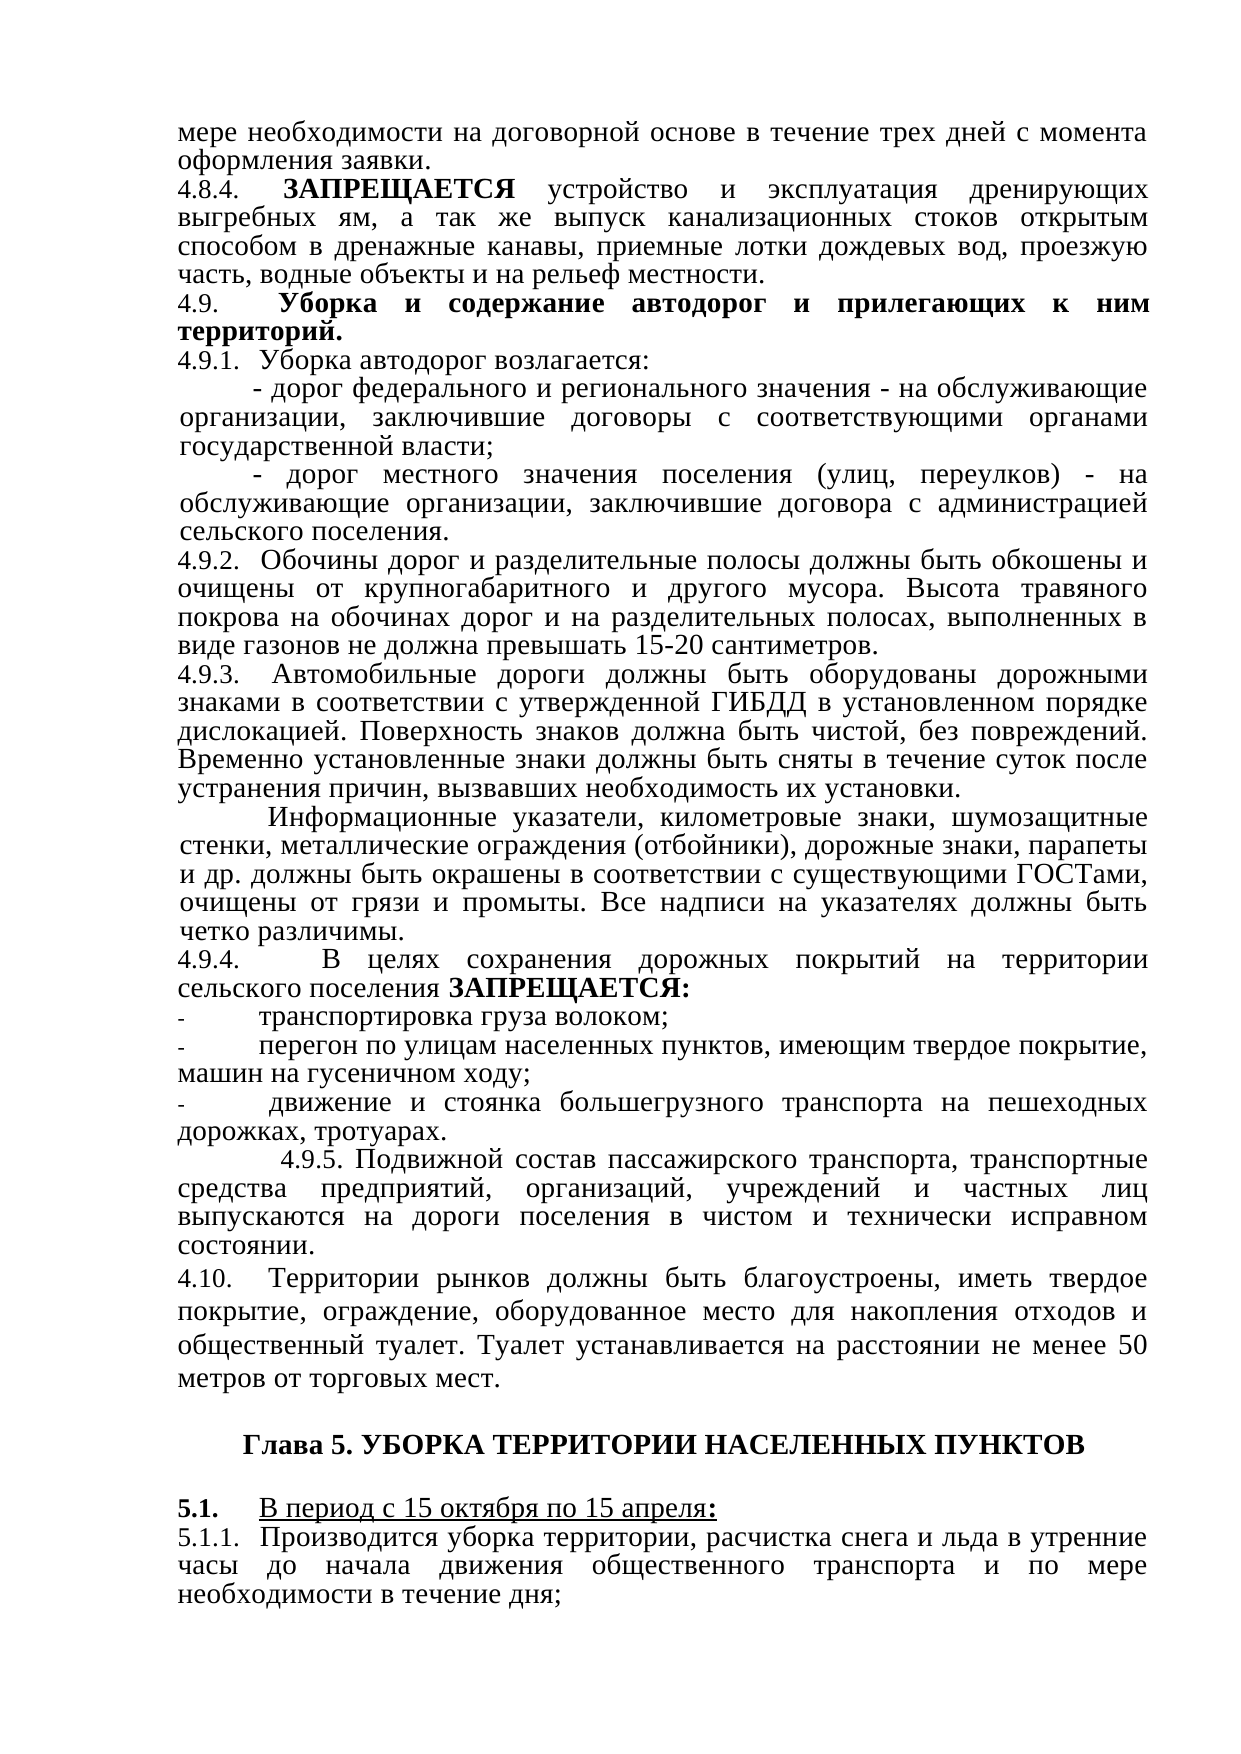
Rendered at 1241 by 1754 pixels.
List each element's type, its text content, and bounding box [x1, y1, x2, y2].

list Территории рынков должны быть благоустроены, иметь твердое покрытие, ограждение, оборудованное место для накопления отходов и общественный туалет. Туалет устанавливается на расстоянии не менее от торговых мест. [177, 1260, 1149, 1394]
list перегон по улицам населенных пунктов, имеющим твердое покрытие, машин на гусеничном ходу; [177, 1031, 1149, 1088]
list В период с 15 октября по 15 апреля: [177, 1494, 1152, 1523]
list Автомобильные дороги должны быть оборудованы дорожными знаками в соответствии с утвержденной ГИБДД в установленном порядке дислокацией. Поверхность знаков должна быть чистой, без повреждений. Временно установленные знаки должны быть сняты в течение суток после устранения причин, вызвавших необходимость их установки. [177, 660, 1149, 803]
text - дорог местного значения поселения (улиц, переулков) - на обслуживающие организации, заключившие договора с администрацией сельского поселения. [179, 461, 1149, 546]
text 4.9.5. Подвижной состав пассажирского транспорта, транспортные средства предприятий, организаций, учреждений и частных лиц выпускаются на дороги поселения в чистом и технически исправном состоянии. [177, 1146, 1149, 1260]
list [177, 118, 1149, 175]
list движение и стоянка большегрузного транспорта на пешеходных дорожках, тротуарах. [177, 1088, 1149, 1146]
list ЗАПРЕЩАЕТСЯ устройство и эксплуатация дренирующих выгребных ям, а так же выпуск канализационных стоков открытым способом в дренажные канавы, приемные лотки дождевых вод, проезжую часть, водные объекты и на рельеф местности. [177, 175, 1149, 289]
list транспортировка груза волоком; [177, 1003, 1152, 1031]
text Информационные указатели, километровые знаки, шумозащитные стенки, металлические ограждения (отбойники), дорожные знаки, парапеты и др. должны быть окрашены в соответствии с существующими ГОСТами, очищены от грязи и промыты. Все надписи на указателях должны быть четко различимы. [179, 803, 1149, 946]
text Глава 5. УБОРКА ТЕРРИТОРИИ НАСЕЛЕННЫХ ПУНКТОВ [177, 1427, 1152, 1461]
list В целях сохранения дорожных покрытий на территории сельского поселения ЗАПРЕЩАЕТСЯ: [177, 946, 1149, 1003]
list Уборка автодорог возлагается: [177, 346, 1152, 375]
list Уборка и содержание автодорог и прилегающих к ним территорий. [177, 289, 1152, 346]
text - дорог федерального и регионального значения - на обслуживающие организации, заключившие договоры с соответствующими органами государственной власти; [179, 375, 1149, 461]
list Производится уборка территории, расчистка снега и льда в утренние часы до начала движения общественного транспорта и по мере необходимости в течение дня; [177, 1523, 1149, 1609]
list Обочины дорог и разделительные полосы должны быть обкошены и очищены от крупногабаритного и другого мусора. Высота травяного покрова на обочинах дорог и на разделительных полосах, выполненных в виде газонов не должна превышать 15-. [177, 546, 1149, 660]
